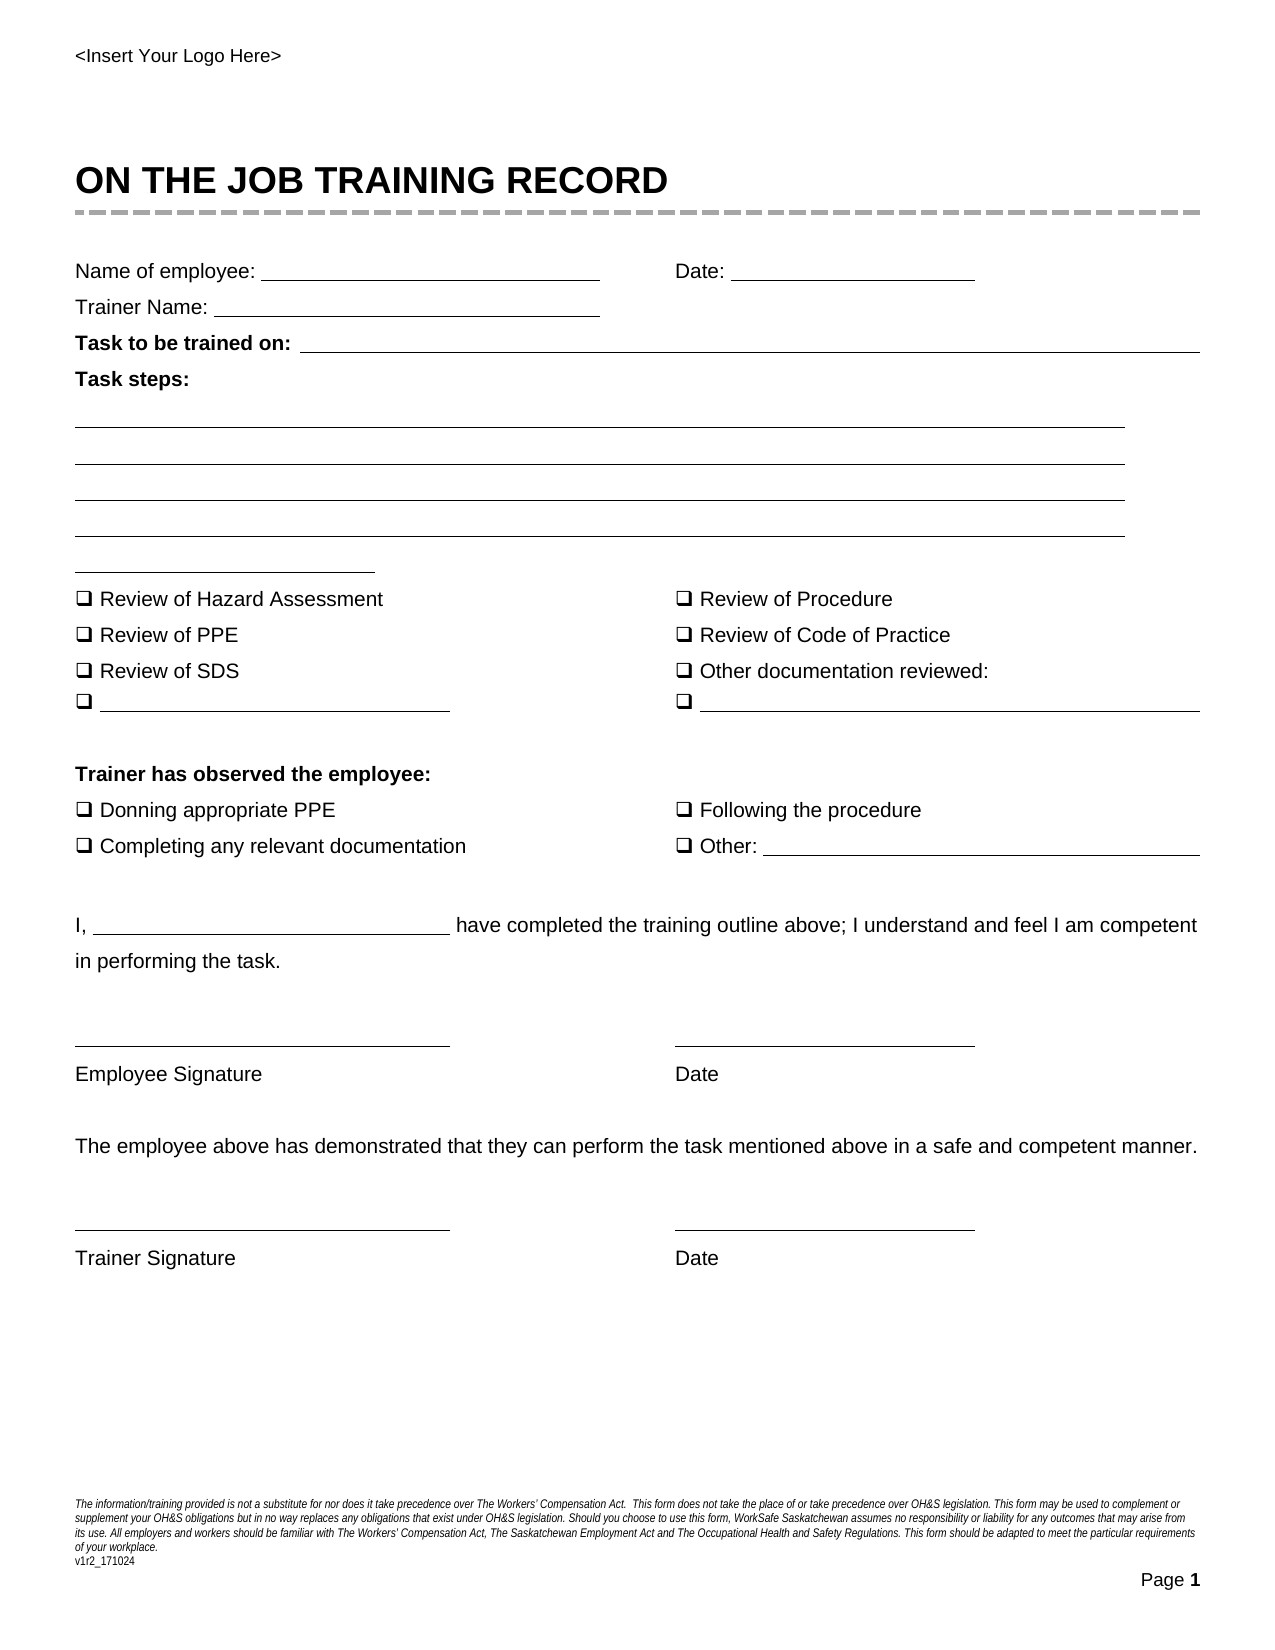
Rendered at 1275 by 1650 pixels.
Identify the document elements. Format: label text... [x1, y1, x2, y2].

text Task steps: [75, 367, 1200, 391]
text Review of Hazard Assessment Review of Procedure [75, 587, 1200, 611]
text Review of SDS Other documentation reviewed: [75, 659, 1200, 683]
text Completing any relevant documentation Other: [75, 834, 1200, 858]
text ON THE JOB TRAINING RECORD [75, 158, 1200, 214]
text Trainer Name: [75, 295, 1200, 319]
text The employee above has demonstrated that they can perform the task mentioned above in a safe and competent manner. [75, 1133, 1200, 1157]
text I, have completed the training outline above; I understand and feel I am competent in performing the task. [75, 913, 1200, 973]
text Trainer Signature Date [75, 1246, 1200, 1270]
text Donning appropriate PPE Following the procedure [75, 798, 1200, 822]
text Name of employee: Date: [75, 259, 1200, 283]
text Task to be trained on: [75, 331, 1200, 354]
text Review of PPE Review of Code of Practice [75, 623, 1200, 647]
text Trainer has observed the employee: [75, 762, 1200, 786]
text Employee Signature Date [75, 1062, 1200, 1086]
